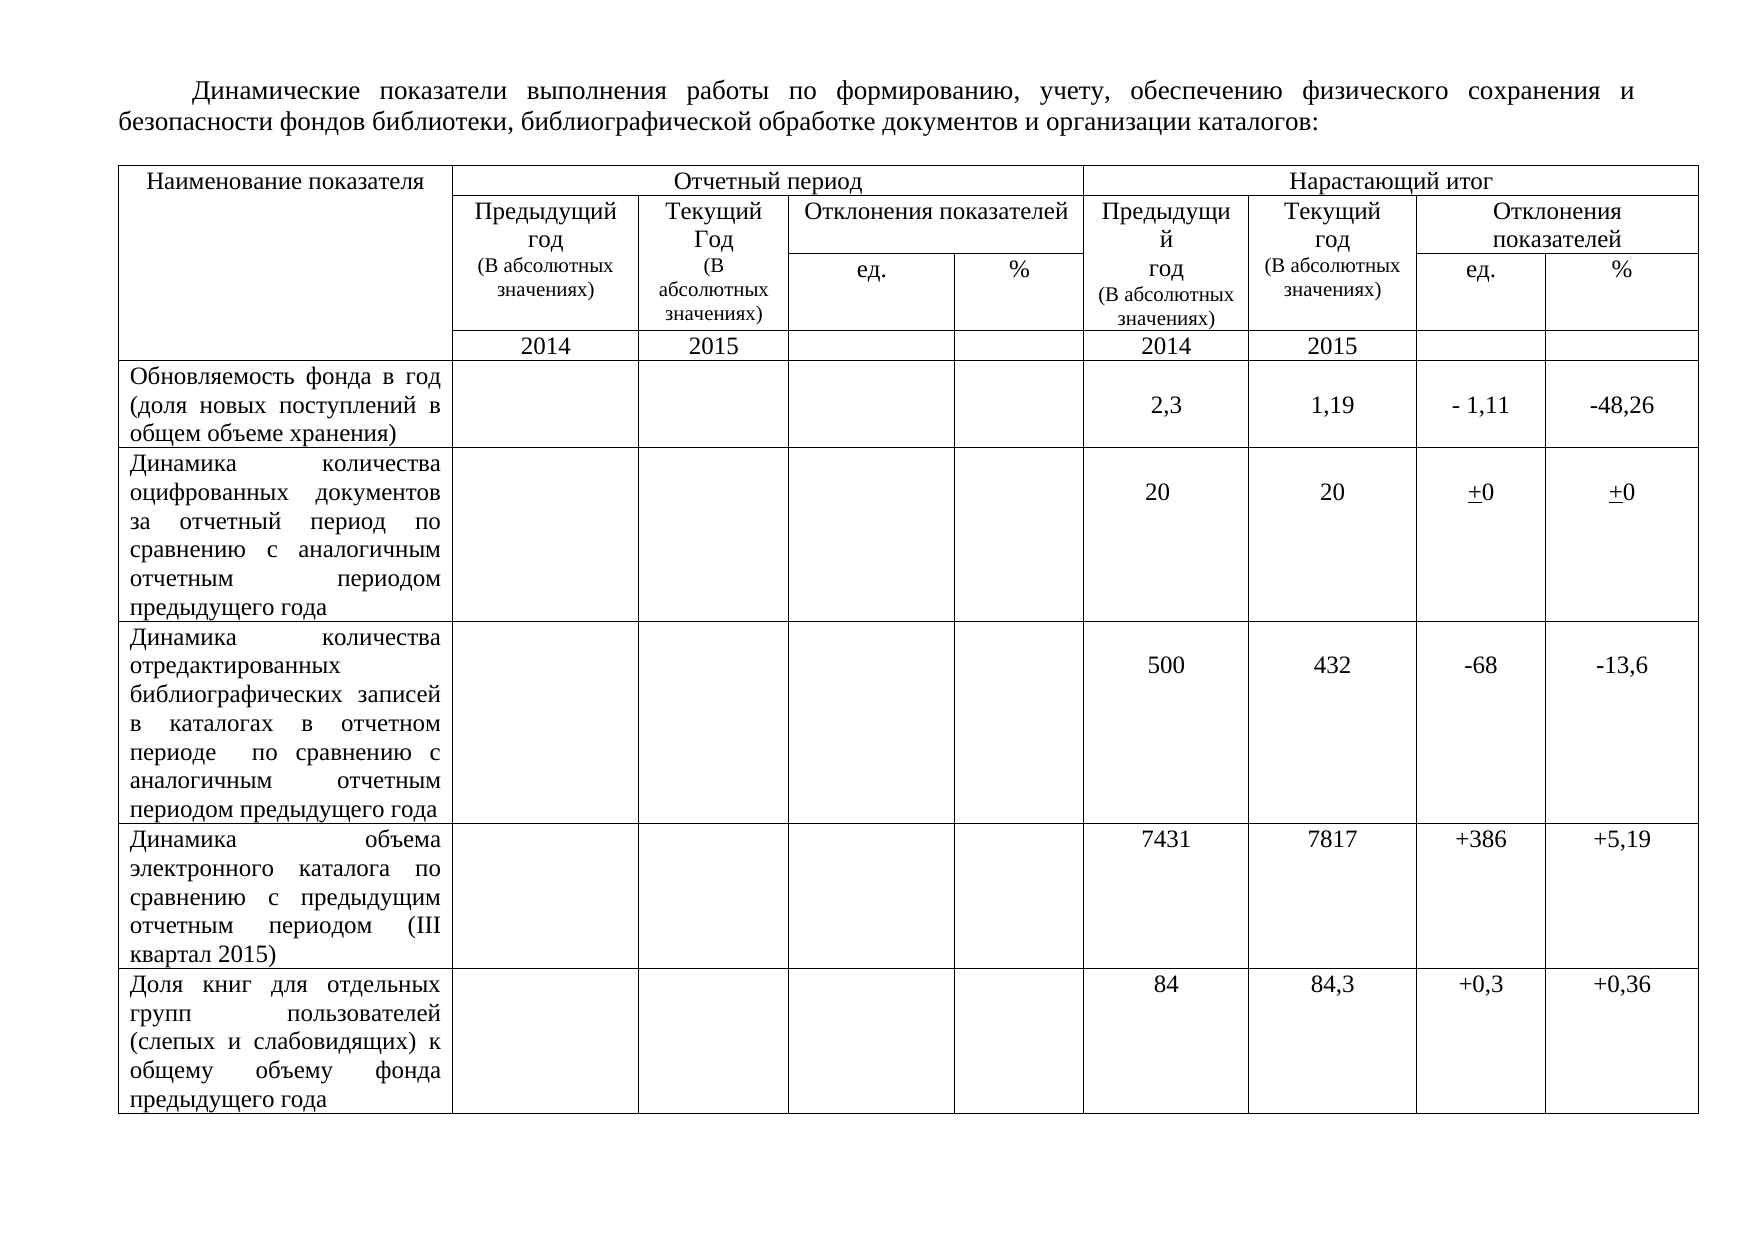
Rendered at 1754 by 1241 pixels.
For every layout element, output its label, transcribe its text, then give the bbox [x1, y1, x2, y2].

table_cell [789, 361, 954, 447]
table_cell [955, 969, 1083, 1113]
table_cell 7431 [1084, 824, 1248, 968]
table_header Отчетный период [453, 166, 1083, 195]
table_cell [789, 331, 954, 360]
table_cell 20 [1084, 448, 1248, 621]
table_cell [789, 824, 954, 968]
table_cell -13,6 [1546, 622, 1698, 823]
table_cell [955, 361, 1083, 447]
table_cell Текущий год (В абсолютных значениях) [1249, 196, 1416, 330]
table_cell Отклонения показателей [789, 196, 1083, 253]
table_cell 432 [1249, 622, 1416, 823]
table_cell 2,3 [1084, 361, 1248, 447]
table_cell % [955, 254, 1083, 330]
table_cell 2015 [639, 331, 788, 360]
table_cell -68 [1417, 622, 1545, 823]
table_cell 7817 [1249, 824, 1416, 968]
table_cell [789, 622, 954, 823]
table_cell [453, 969, 638, 1113]
table_cell [453, 824, 638, 968]
table_cell [955, 448, 1083, 621]
table_cell [955, 824, 1083, 968]
table_cell +386 [1417, 824, 1545, 968]
table_cell 20 [1249, 448, 1416, 621]
table_cell Обновляемость фонда в год (доля новых поступлений в общем объеме хранения) [119, 361, 452, 447]
table_cell [1546, 331, 1698, 360]
table_cell +0,36 [1546, 969, 1698, 1113]
table_cell [639, 448, 788, 621]
table_cell 500 [1084, 622, 1248, 823]
table_cell -48,26 [1546, 361, 1698, 447]
table_cell +0 [1546, 448, 1698, 621]
table_cell [955, 331, 1083, 360]
table_header Наименование показателя [119, 166, 452, 360]
table_cell [639, 824, 788, 968]
table_cell [789, 448, 954, 621]
table_cell Динамика объема электронного каталога по сравнению с предыдущим отчетным периодом (III квартал 2015) [119, 824, 452, 968]
table_cell 1,19 [1249, 361, 1416, 447]
table_cell [639, 361, 788, 447]
table_cell [639, 622, 788, 823]
table_header Нарастающий итог [1084, 166, 1698, 195]
table_cell 84,3 [1249, 969, 1416, 1113]
table_cell ед. [1417, 254, 1545, 330]
table_cell Динамика количества отредактированных библиографических записей в каталогах в отчетном периоде по сравнению с аналогичным отчетным периодом предыдущего года [119, 622, 452, 823]
table_cell +0 [1417, 448, 1545, 621]
table_cell [955, 622, 1083, 823]
table_cell [1417, 331, 1545, 360]
table_cell Динамика количества оцифрованных документов за отчетный период по сравнению с аналогичным отчетным периодом предыдущего года [119, 448, 452, 621]
table_cell [453, 622, 638, 823]
table_cell Предыдущий год (В абсолютных значениях) [1084, 196, 1248, 330]
table_cell Доля книг для отдельных групп пользователей (слепых и слабовидящих) к общему объему фонда предыдущего года [119, 969, 452, 1113]
table_cell Текущий Год (В абсолютных значениях) [639, 196, 788, 330]
text Динамические показатели выполнения работы по формированию, учету, обеспечению физического сохранения и безопасности фондов библиотеки, библиографической обработке документов и организации каталогов: [118, 74, 1636, 136]
table_cell 84 [1084, 969, 1248, 1113]
table_cell 2014 [453, 331, 638, 360]
table_cell [639, 969, 788, 1113]
table_cell 2015 [1249, 331, 1416, 360]
table_cell Предыдущий год (В абсолютных значениях) [453, 196, 638, 330]
table_cell 2014 [1084, 331, 1248, 360]
table_cell +0,3 [1417, 969, 1545, 1113]
table_cell - 1,11 [1417, 361, 1545, 447]
table_cell ед. [789, 254, 954, 330]
table_cell [789, 969, 954, 1113]
table_cell Отклонения показателей [1417, 196, 1698, 253]
table_cell % [1546, 254, 1698, 330]
table_cell +5,19 [1546, 824, 1698, 968]
table_cell [453, 448, 638, 621]
table_cell [453, 361, 638, 447]
